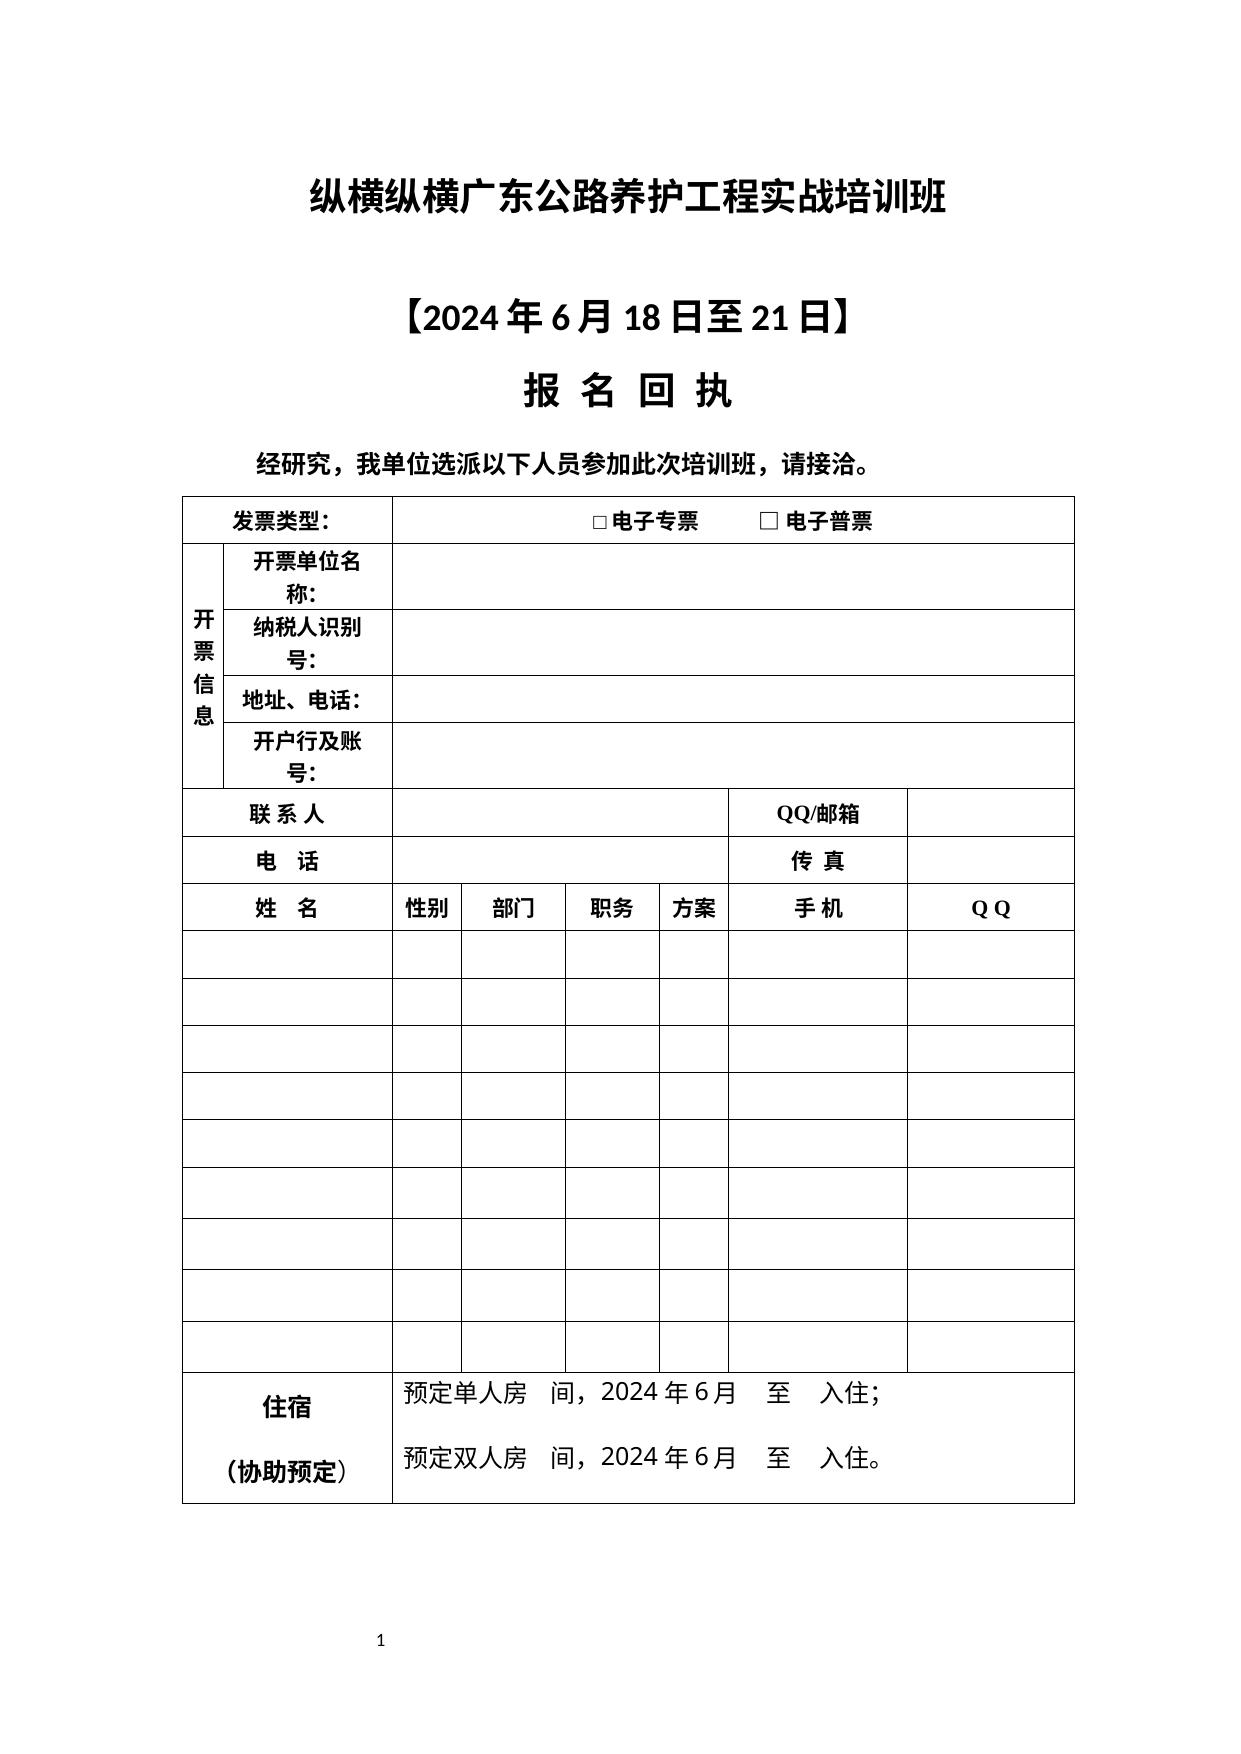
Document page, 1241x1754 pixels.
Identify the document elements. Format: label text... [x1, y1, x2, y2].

table_cell 预定单人房 间，2024 年6月 至 入住； 预定双人房 间，2024 年6月 至 入住。 [393, 1373, 1074, 1503]
table_cell [566, 1026, 659, 1072]
table_cell [566, 1168, 659, 1218]
table_header 发票类型： [183, 497, 392, 543]
table_cell [908, 1270, 1074, 1321]
table_cell 地址、电话： [224, 676, 392, 722]
table_cell [462, 1219, 565, 1269]
table_cell [908, 1026, 1074, 1072]
table_cell [183, 931, 392, 977]
table_cell 纳税人识别号： [224, 610, 392, 675]
table_cell [566, 979, 659, 1025]
table_cell 手 机 [729, 884, 907, 930]
table_cell [566, 1270, 659, 1321]
text 报 名 回 执 [169, 356, 1087, 421]
table_cell [393, 1120, 461, 1167]
table_cell [660, 1270, 728, 1321]
table_cell [908, 1073, 1074, 1119]
table_cell [729, 979, 907, 1025]
table_cell [393, 979, 461, 1025]
table_cell [729, 1168, 907, 1218]
table_cell [183, 1219, 392, 1269]
table_cell [908, 1120, 1074, 1167]
table_cell [660, 979, 728, 1025]
table_header □ 电子专票 □ 电子普票 [393, 497, 1074, 543]
table_cell [660, 1073, 728, 1119]
table_cell [908, 1168, 1074, 1218]
table_cell 职务 [566, 884, 659, 930]
table_cell [566, 1322, 659, 1372]
table_cell [660, 1168, 728, 1218]
table_cell [462, 1322, 565, 1372]
table_cell [660, 931, 728, 977]
table_cell [660, 1322, 728, 1372]
table_cell [183, 1168, 392, 1218]
table_cell [729, 1120, 907, 1167]
table_cell [908, 789, 1074, 836]
text 经研究，我单位选派以下人员参加此次培训班，请接洽。 [169, 431, 1087, 496]
table_cell [393, 789, 728, 836]
table_cell [462, 1270, 565, 1321]
table_cell [566, 1120, 659, 1167]
table_cell 部门 [462, 884, 565, 930]
table_cell [462, 1073, 565, 1119]
table_cell [393, 544, 1074, 609]
table_cell 开票信息 [183, 544, 223, 788]
table_cell [729, 1270, 907, 1321]
table_cell [393, 931, 461, 977]
table_cell 方案 [660, 884, 728, 930]
table_cell [183, 1270, 392, 1321]
table_cell [183, 1073, 392, 1119]
table_cell [566, 931, 659, 977]
table_cell [183, 979, 392, 1025]
table_cell [183, 1322, 392, 1372]
table_cell [183, 1120, 392, 1167]
table_cell [566, 1219, 659, 1269]
table_cell [393, 1270, 461, 1321]
table_cell [908, 931, 1074, 977]
table_cell [462, 931, 565, 977]
table_cell [660, 1219, 728, 1269]
table_cell [393, 1026, 461, 1072]
table_cell [908, 1219, 1074, 1269]
table_cell [393, 1322, 461, 1372]
table_cell [462, 1026, 565, 1072]
table_cell Q Q [908, 884, 1074, 930]
table_cell [566, 1073, 659, 1119]
table_cell 电 话 [183, 837, 392, 883]
table_cell [393, 723, 1074, 788]
table_cell [393, 676, 1074, 722]
table_cell [183, 1026, 392, 1072]
table_cell 开票单位名称： [224, 544, 392, 609]
table_cell [660, 1120, 728, 1167]
table_cell [908, 837, 1074, 883]
table_cell [393, 1073, 461, 1119]
table_cell [729, 1026, 907, 1072]
table_cell [393, 1219, 461, 1269]
table_cell QQ/邮箱 [729, 789, 907, 836]
table_cell [729, 1322, 907, 1372]
table_cell 住宿 （协助预定） [183, 1373, 392, 1503]
table_cell [729, 931, 907, 977]
table_cell 姓 名 [183, 884, 392, 930]
table_cell [908, 1322, 1074, 1372]
table_cell [729, 1073, 907, 1119]
table_cell [462, 1168, 565, 1218]
table_cell [660, 1026, 728, 1072]
table_cell [462, 1120, 565, 1167]
table_cell 性别 [393, 884, 461, 930]
table_cell [729, 1219, 907, 1269]
table_cell 开户行及账号： [224, 723, 392, 788]
table_cell 联 系 人 [183, 789, 392, 836]
table_cell [393, 837, 728, 883]
table_cell [393, 1168, 461, 1218]
list 纵横纵横广东公路养护工程实战培训班 [169, 162, 1087, 227]
table_cell [462, 979, 565, 1025]
table_cell [908, 979, 1074, 1025]
table_cell 传 真 [729, 837, 907, 883]
list 【2024年6月18日至21日】 [169, 281, 1087, 346]
table_cell [393, 610, 1074, 675]
